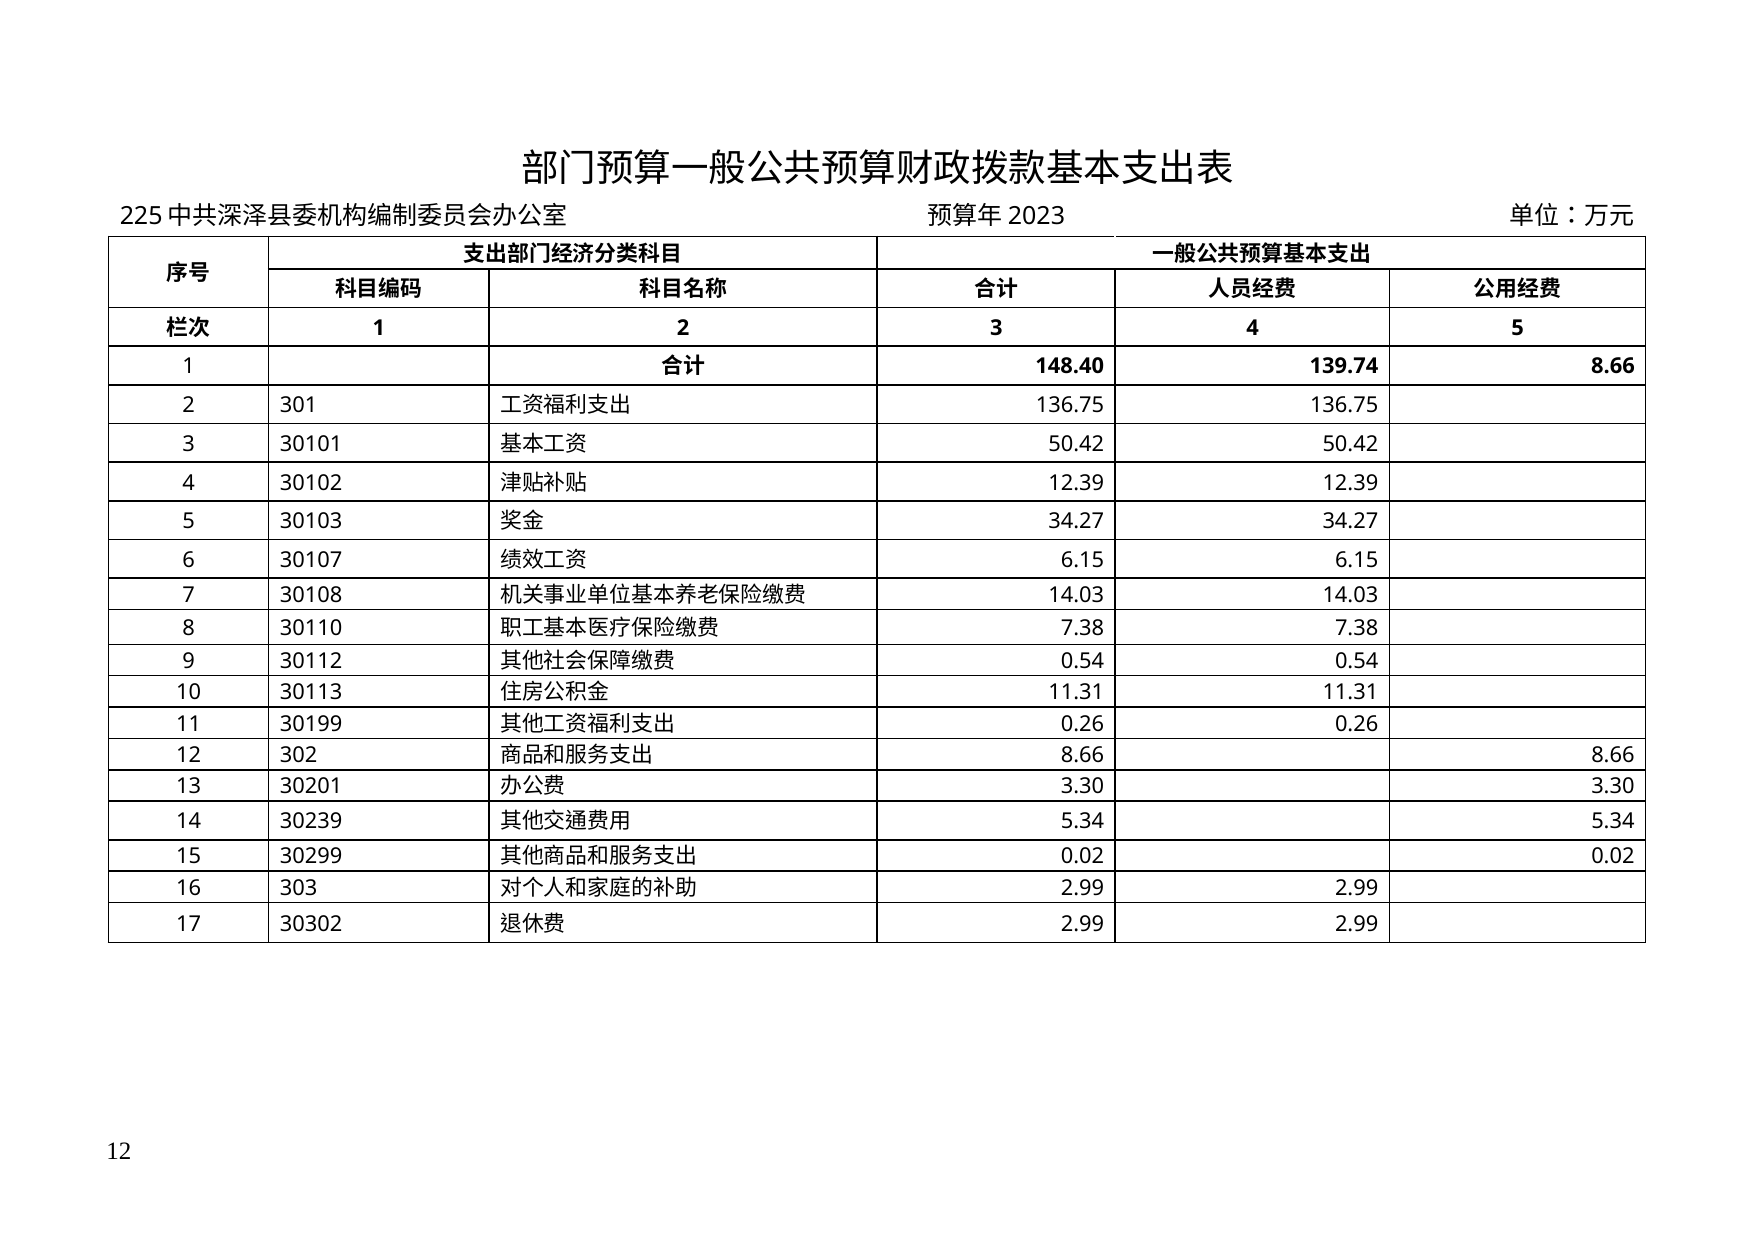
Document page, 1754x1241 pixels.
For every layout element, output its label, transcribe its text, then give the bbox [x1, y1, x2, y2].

table_cell 16 [109, 872, 268, 902]
table_cell 工资福利支出 [490, 386, 876, 423]
table_cell 12.39 [1116, 463, 1389, 500]
table_cell 30101 [269, 424, 488, 461]
table_cell 科目编码 [269, 270, 488, 307]
table_cell [1390, 540, 1645, 577]
table_cell 8.66 [1390, 739, 1645, 769]
table_cell [1390, 424, 1645, 461]
table_cell 30199 [269, 708, 488, 737]
table_cell 8.66 [1390, 347, 1645, 384]
table_cell 30107 [269, 540, 488, 577]
table_cell [1390, 502, 1645, 538]
table_cell 9 [109, 645, 268, 675]
table_cell 2.99 [878, 872, 1114, 902]
table_cell 139.74 [1116, 347, 1389, 384]
table_cell 0.02 [1390, 841, 1645, 870]
table_cell 机关事业单位基本养老保险缴费 [490, 579, 876, 608]
table_cell 基本工资 [490, 424, 876, 461]
table_cell 0.54 [1116, 645, 1389, 675]
table_cell 2.99 [1116, 872, 1389, 902]
table_cell 30299 [269, 841, 488, 870]
table_cell [1390, 645, 1645, 675]
table_cell 301 [269, 386, 488, 423]
table_cell 一般公共预算基本支出 [878, 237, 1645, 268]
table_cell 14.03 [1116, 579, 1389, 608]
table_cell 11.31 [1116, 676, 1389, 706]
table_cell 5.34 [1390, 802, 1645, 839]
table_cell 对个人和家庭的补助 [490, 872, 876, 902]
table_cell [1390, 903, 1645, 942]
table_cell 3.30 [1390, 771, 1645, 800]
table_cell 10 [109, 676, 268, 706]
table_cell 津贴补贴 [490, 463, 876, 500]
table_cell 退休费 [490, 903, 876, 942]
table_cell 7 [109, 579, 268, 608]
table_cell 30201 [269, 771, 488, 800]
table_cell 5.34 [878, 802, 1114, 839]
table_cell 7.38 [878, 610, 1114, 643]
table_cell 科目名称 [490, 270, 876, 307]
table_cell 30103 [269, 502, 488, 538]
table_cell 5 [1390, 308, 1645, 345]
table_cell 136.75 [878, 386, 1114, 423]
table_cell 办公费 [490, 771, 876, 800]
table_cell 302 [269, 739, 488, 769]
table_cell 6.15 [1116, 540, 1389, 577]
table_cell 3 [109, 424, 268, 461]
table_header 单位：万元 [1116, 195, 1645, 236]
table_cell 1 [109, 347, 268, 384]
table_cell 人员经费 [1116, 270, 1389, 307]
table_cell 栏次 [109, 308, 268, 345]
table_cell 4 [109, 463, 268, 500]
table_header 预算年2023 [878, 195, 1114, 236]
table_cell 2.99 [878, 903, 1114, 942]
table_cell 职工基本医疗保险缴费 [490, 610, 876, 643]
table_cell 30108 [269, 579, 488, 608]
table_cell 序号 [109, 237, 268, 307]
table_cell 2 [109, 386, 268, 423]
table_cell 5 [109, 502, 268, 538]
table_cell [1390, 386, 1645, 423]
table_cell 34.27 [1116, 502, 1389, 538]
table_cell 148.40 [878, 347, 1114, 384]
table_cell 50.42 [1116, 424, 1389, 461]
table_cell 3 [878, 308, 1114, 345]
table_cell [1116, 739, 1389, 769]
table_cell 6.15 [878, 540, 1114, 577]
table_cell 2.99 [1116, 903, 1389, 942]
table_cell 13 [109, 771, 268, 800]
table_cell 2 [490, 308, 876, 345]
table_cell 30112 [269, 645, 488, 675]
table_cell 14.03 [878, 579, 1114, 608]
table_cell 12.39 [878, 463, 1114, 500]
table_cell [269, 347, 488, 384]
table_cell [1390, 579, 1645, 608]
table_cell 4 [1116, 308, 1389, 345]
table_cell [1390, 708, 1645, 737]
table_cell 商品和服务支出 [490, 739, 876, 769]
table_cell 其他交通费用 [490, 802, 876, 839]
table_cell 1 [269, 308, 488, 345]
table_cell 奖金 [490, 502, 876, 538]
table_cell 其他社会保障缴费 [490, 645, 876, 675]
table_cell 11 [109, 708, 268, 737]
table_cell [1390, 872, 1645, 902]
table_cell [1390, 676, 1645, 706]
text 部门预算一般公共预算财政拨款基本支出表 [106, 142, 1648, 193]
table_cell 8 [109, 610, 268, 643]
table_cell 30239 [269, 802, 488, 839]
table_header 225中共深泽县委机构编制委员会办公室 [109, 195, 876, 236]
table_cell 34.27 [878, 502, 1114, 538]
table_cell 0.26 [1116, 708, 1389, 737]
table_cell 0.54 [878, 645, 1114, 675]
table_cell [1116, 771, 1389, 800]
table_cell 3.30 [878, 771, 1114, 800]
table_cell 6 [109, 540, 268, 577]
table_cell 8.66 [878, 739, 1114, 769]
table_cell 30302 [269, 903, 488, 942]
table_cell 14 [109, 802, 268, 839]
table_cell 公用经费 [1390, 270, 1645, 307]
table_cell 支出部门经济分类科目 [269, 237, 876, 268]
table_cell [1116, 802, 1389, 839]
table_cell [1390, 610, 1645, 643]
table_cell 绩效工资 [490, 540, 876, 577]
table_cell 12 [109, 739, 268, 769]
table_cell [1116, 841, 1389, 870]
table_cell 住房公积金 [490, 676, 876, 706]
table_cell 136.75 [1116, 386, 1389, 423]
table_cell 其他商品和服务支出 [490, 841, 876, 870]
table_cell [1390, 463, 1645, 500]
table_cell 30102 [269, 463, 488, 500]
table_cell 7.38 [1116, 610, 1389, 643]
table_cell 其他工资福利支出 [490, 708, 876, 737]
table_cell 合计 [878, 270, 1114, 307]
table_cell 30113 [269, 676, 488, 706]
table_cell 50.42 [878, 424, 1114, 461]
table_cell 0.02 [878, 841, 1114, 870]
table_cell 30110 [269, 610, 488, 643]
table_cell 合计 [490, 347, 876, 384]
table_cell 11.31 [878, 676, 1114, 706]
table_cell 17 [109, 903, 268, 942]
table_cell 15 [109, 841, 268, 870]
table_cell 303 [269, 872, 488, 902]
table_cell 0.26 [878, 708, 1114, 737]
